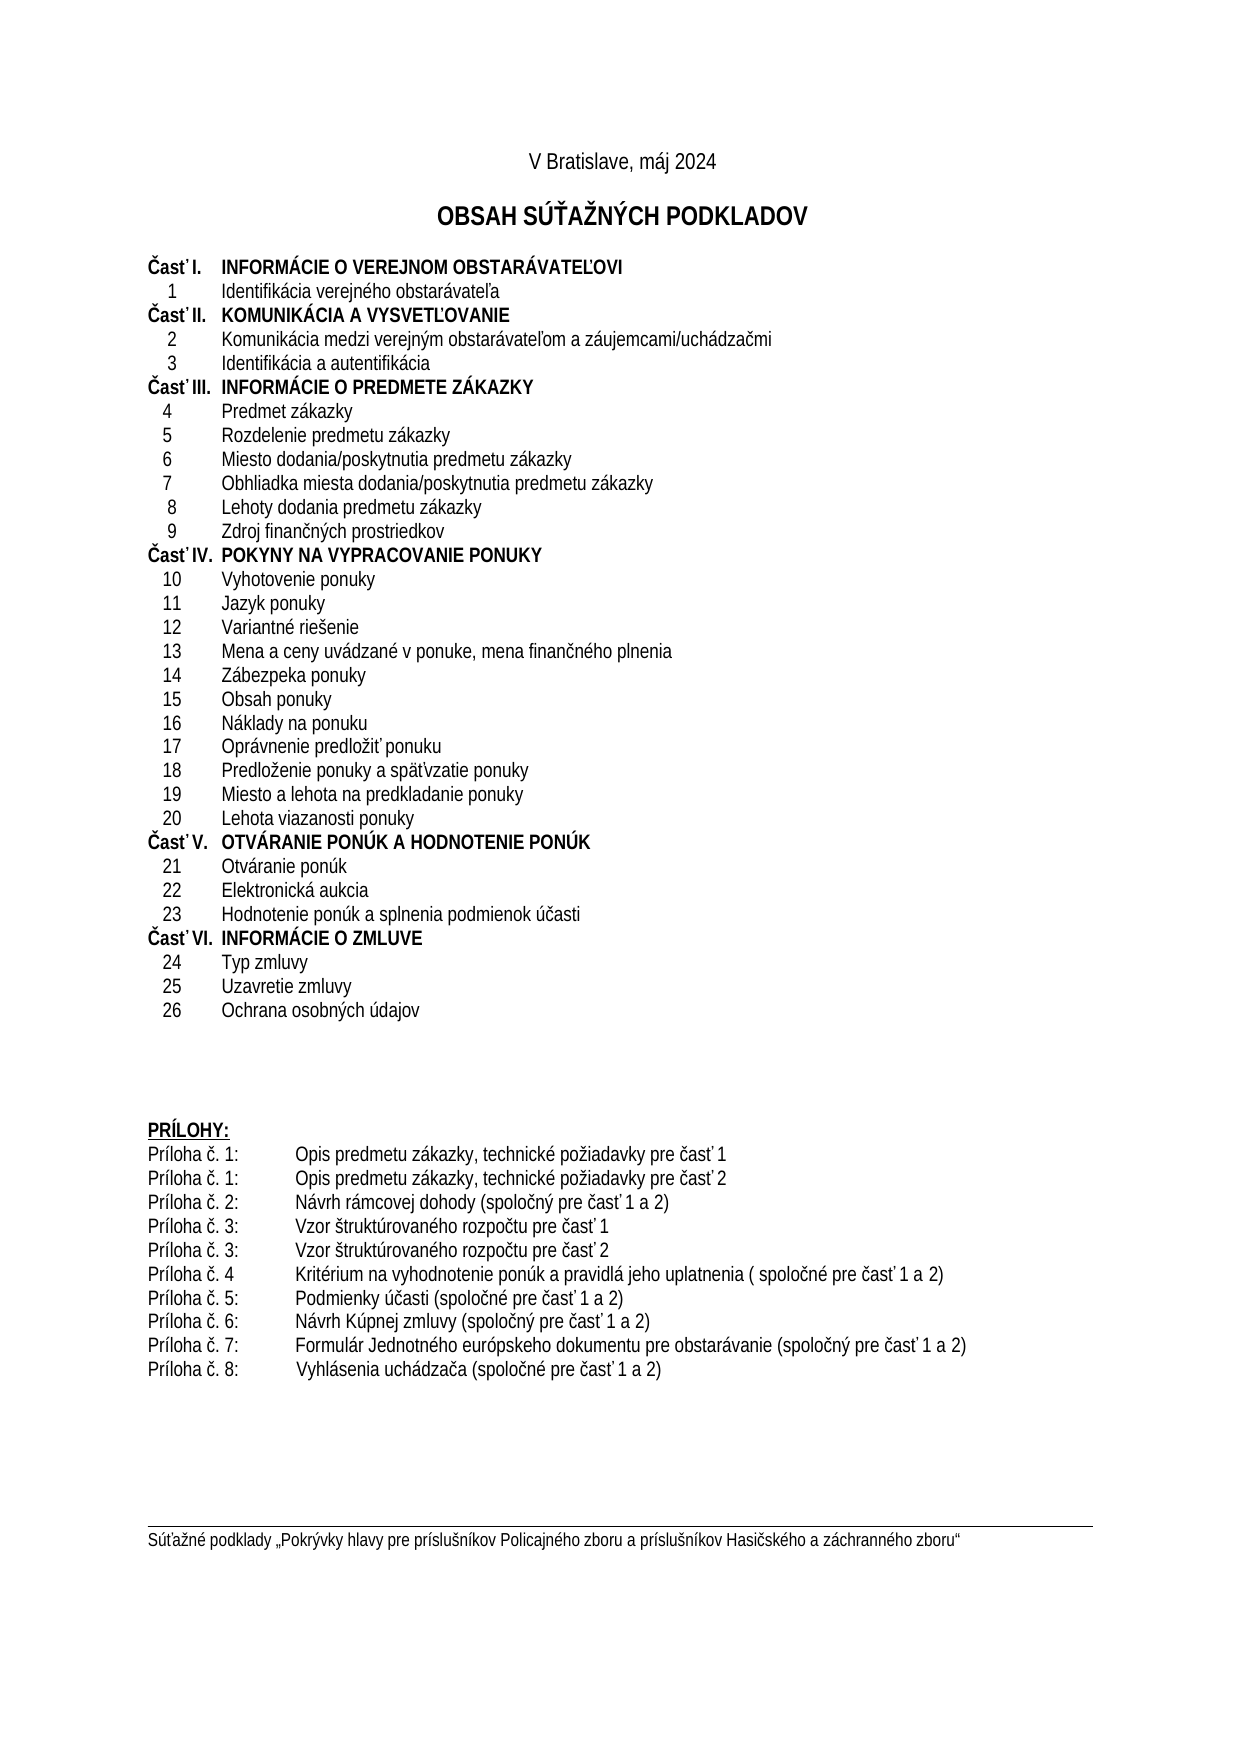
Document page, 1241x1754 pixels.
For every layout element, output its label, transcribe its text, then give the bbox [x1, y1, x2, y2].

text Časť IV. POKYNY NA VYPRACOVANIE PONUKY [148, 543, 1093, 567]
text 5 Rozdelenie predmetu zákazky [162, 423, 1093, 447]
list Identifikácia verejného obstarávateľa [167, 279, 1093, 303]
text Príloha č. 1: Opis predmetu zákazky, technické požiadavky pre časť 1 [148, 1142, 1093, 1166]
text 9 Zdroj finančných prostriedkov [162, 519, 1093, 543]
text 14 Zábezpeka ponuky [162, 663, 1093, 687]
text 22 Elektronická aukcia [162, 878, 1093, 902]
text Príloha č. 3: Vzor štruktúrovaného rozpočtu pre časť 2 [148, 1238, 1093, 1262]
text 21 Otváranie ponúk [162, 854, 1093, 878]
text 6 Miesto dodania/poskytnutia predmetu zákazky [162, 447, 1093, 471]
text Príloha č. 2: Návrh rámcovej dohody (spoločný pre časť 1 a 2) [148, 1190, 1093, 1214]
text 13 Mena a ceny uvádzané v ponuke, mena finančného plnenia [162, 639, 1093, 663]
text 24 Typ zmluvy [162, 950, 1093, 974]
text 10 Vyhotovenie ponuky [162, 567, 1093, 591]
text PRÍLOHY: [148, 1118, 1093, 1142]
text Príloha č. 8: Vyhlásenia uchádzača (spoločné pre časť 1 a 2) [148, 1357, 1093, 1381]
text Príloha č. 7: Formulár Jednotného európskeho dokumentu pre obstarávanie (spoločný pre časť 1 a 2) [148, 1333, 1093, 1357]
text 18 Predloženie ponuky a späťvzatie ponuky [162, 758, 1093, 782]
text 11 Jazyk ponuky [162, 591, 1093, 615]
text 3 Identifikácia a autentifikácia [162, 351, 1093, 375]
text Príloha č. 5: Podmienky účasti (spoločné pre časť 1 a 2) [148, 1286, 1093, 1309]
text Príloha č. 1: Opis predmetu zákazky, technické požiadavky pre časť 2 [148, 1166, 1093, 1190]
text 25 Uzavretie zmluvy [162, 974, 1093, 998]
text 17 Oprávnenie predložiť ponuku [162, 734, 1093, 758]
text Časť III. INFORMÁCIE O PREDMETE ZÁKAZKY [148, 375, 1093, 399]
text 20 Lehota viazanosti ponuky [162, 806, 1093, 830]
text Časť II. KOMUNIKÁCIA A VYSVETĽOVANIE [148, 303, 1093, 327]
text 8 Lehoty dodania predmetu zákazky [162, 495, 1093, 519]
text 12 Variantné riešenie [162, 615, 1093, 639]
text 19 Miesto a lehota na predkladanie ponuky [162, 782, 1093, 806]
text Časť V. OTVÁRANIE PONÚK A HODNOTENIE PONÚK [148, 830, 1093, 854]
text 2 Komunikácia medzi verejným obstarávateľom a záujemcami/uchádzačmi [162, 327, 1093, 351]
text 16 Náklady na ponuku [162, 711, 1093, 734]
text OBSAH SÚŤAŽNÝCH PODKLADOV [148, 200, 1097, 231]
text Časť VI. INFORMÁCIE O ZMLUVE [148, 926, 1093, 950]
text 26 Ochrana osobných údajov [162, 998, 1093, 1022]
text Časť I. INFORMÁCIE O VEREJNOM OBSTARÁVATEĽOVI [148, 255, 1093, 279]
text V Bratislave, máj 2024 [148, 148, 1097, 174]
text 23 Hodnotenie ponúk a splnenia podmienok účasti [162, 902, 1093, 926]
text 7 Obhliadka miesta dodania/poskytnutia predmetu zákazky [162, 471, 1093, 495]
text Príloha č. 3: Vzor štruktúrovaného rozpočtu pre časť 1 [148, 1214, 1093, 1238]
text Príloha č. 6: Návrh Kúpnej zmluvy (spoločný pre časť 1 a 2) [148, 1309, 1093, 1333]
text 15 Obsah ponuky [162, 687, 1093, 711]
text Príloha č. 4 Kritérium na vyhodnotenie ponúk a pravidlá jeho uplatnenia ( spoločné pre časť 1 a 2) [148, 1262, 1093, 1286]
text 4 Predmet zákazky [162, 399, 1093, 423]
